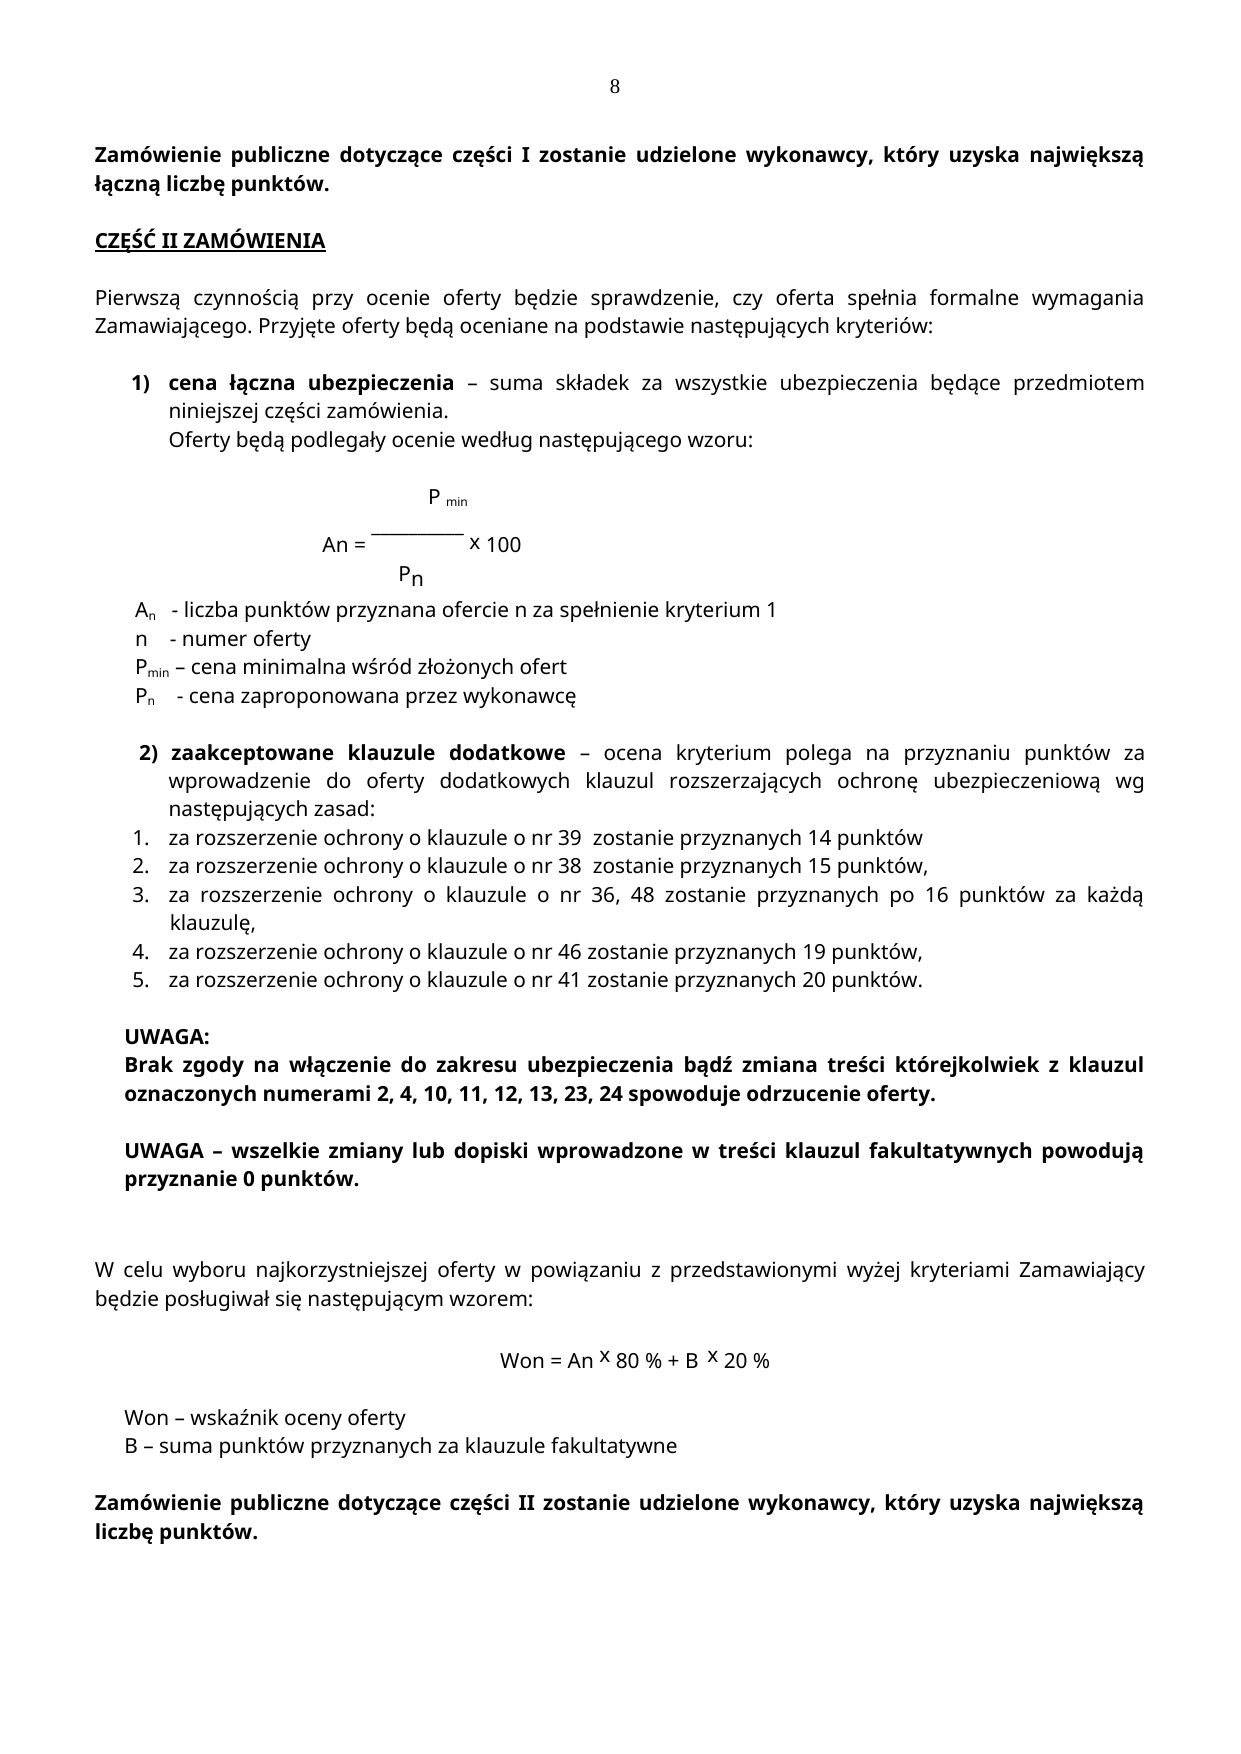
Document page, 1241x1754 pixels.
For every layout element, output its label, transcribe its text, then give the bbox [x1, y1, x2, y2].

text W celu wyboru najkorzystniejszej oferty w powiązaniu z przedstawionymi wyżej kryteriami Zamawiający będzie posługiwał się następującym wzorem: [94, 1255, 1146, 1312]
text An = __________ x 100 [127, 510, 1146, 559]
text Won = An x 80 % + B x 20 % [124, 1341, 1146, 1374]
list cena łączna ubezpieczenia – suma składek za wszystkie ubezpieczenia będące przedmiotem niniejszej części zamówienia. [131, 368, 1146, 425]
text Zamówienie publiczne dotyczące części II zostanie udzielone wykonawcy, który uzyska największą liczbę punktów. [94, 1488, 1146, 1545]
list za rozszerzenie ochrony o klauzule o nr 38 zostanie przyznanych 15 punktów, [132, 851, 1146, 880]
text Won – wskaźnik oceny oferty [94, 1403, 1146, 1431]
text An - liczba punktów przyznana ofercie n za spełnienie kryterium 1 [124, 596, 1146, 624]
list za rozszerzenie ochrony o klauzule o nr 36, 48 zostanie przyznanych po 16 punktów za każdą klauzulę, [132, 880, 1146, 937]
text Zamówienie publiczne dotyczące części I zostanie udzielone wykonawcy, który uzyska największą łączną liczbę punktów. [94, 141, 1146, 197]
text Pn - cena zaproponowana przez wykonawcę [124, 681, 1146, 709]
list za rozszerzenie ochrony o klauzule o nr 39 zostanie przyznanych 14 punktów [132, 823, 1146, 851]
text CZĘŚĆ II ZAMÓWIENIA [94, 226, 1146, 254]
text Oferty będą podlegały ocenie według następującego wzoru: [124, 425, 1146, 453]
text Brak zgody na włączenie do zakresu ubezpieczenia bądź zmiana treści którejkolwiek z klauzul oznaczonych numerami 2, 4, 10, 11, 12, 13, 23, 24 spowoduje odrzucenie oferty. [124, 1051, 1146, 1107]
text P min [390, 482, 1146, 510]
text B – suma punktów przyznanych za klauzule fakultatywne [94, 1431, 1146, 1460]
text 2) zaakceptowane klauzule dodatkowe – ocena kryterium polega na przyznaniu punktów za wprowadzenie do oferty dodatkowych klauzul rozszerzających ochronę ubezpieczeniową wg następujących zasad: [139, 738, 1146, 823]
list za rozszerzenie ochrony o klauzule o nr 46 zostanie przyznanych 19 punktów, [132, 937, 1146, 965]
text n - numer oferty [124, 624, 1146, 652]
text UWAGA – wszelkie zmiany lub dopiski wprowadzone w treści klauzul fakultatywnych powodują przyznanie 0 punktów. [124, 1136, 1146, 1193]
text Pierwszą czynnością przy ocenie oferty będzie sprawdzenie, czy oferta spełnia formalne wymagania Zamawiającego. Przyjęte oferty będą oceniane na podstawie następujących kryteriów: [94, 283, 1146, 340]
list za rozszerzenie ochrony o klauzule o nr 41 zostanie przyznanych 20 punktów. [132, 965, 1146, 994]
text UWAGA: [124, 1022, 1146, 1051]
text Pmin – cena minimalna wśród złożonych ofert [124, 652, 1146, 681]
text Pn [127, 559, 1146, 596]
